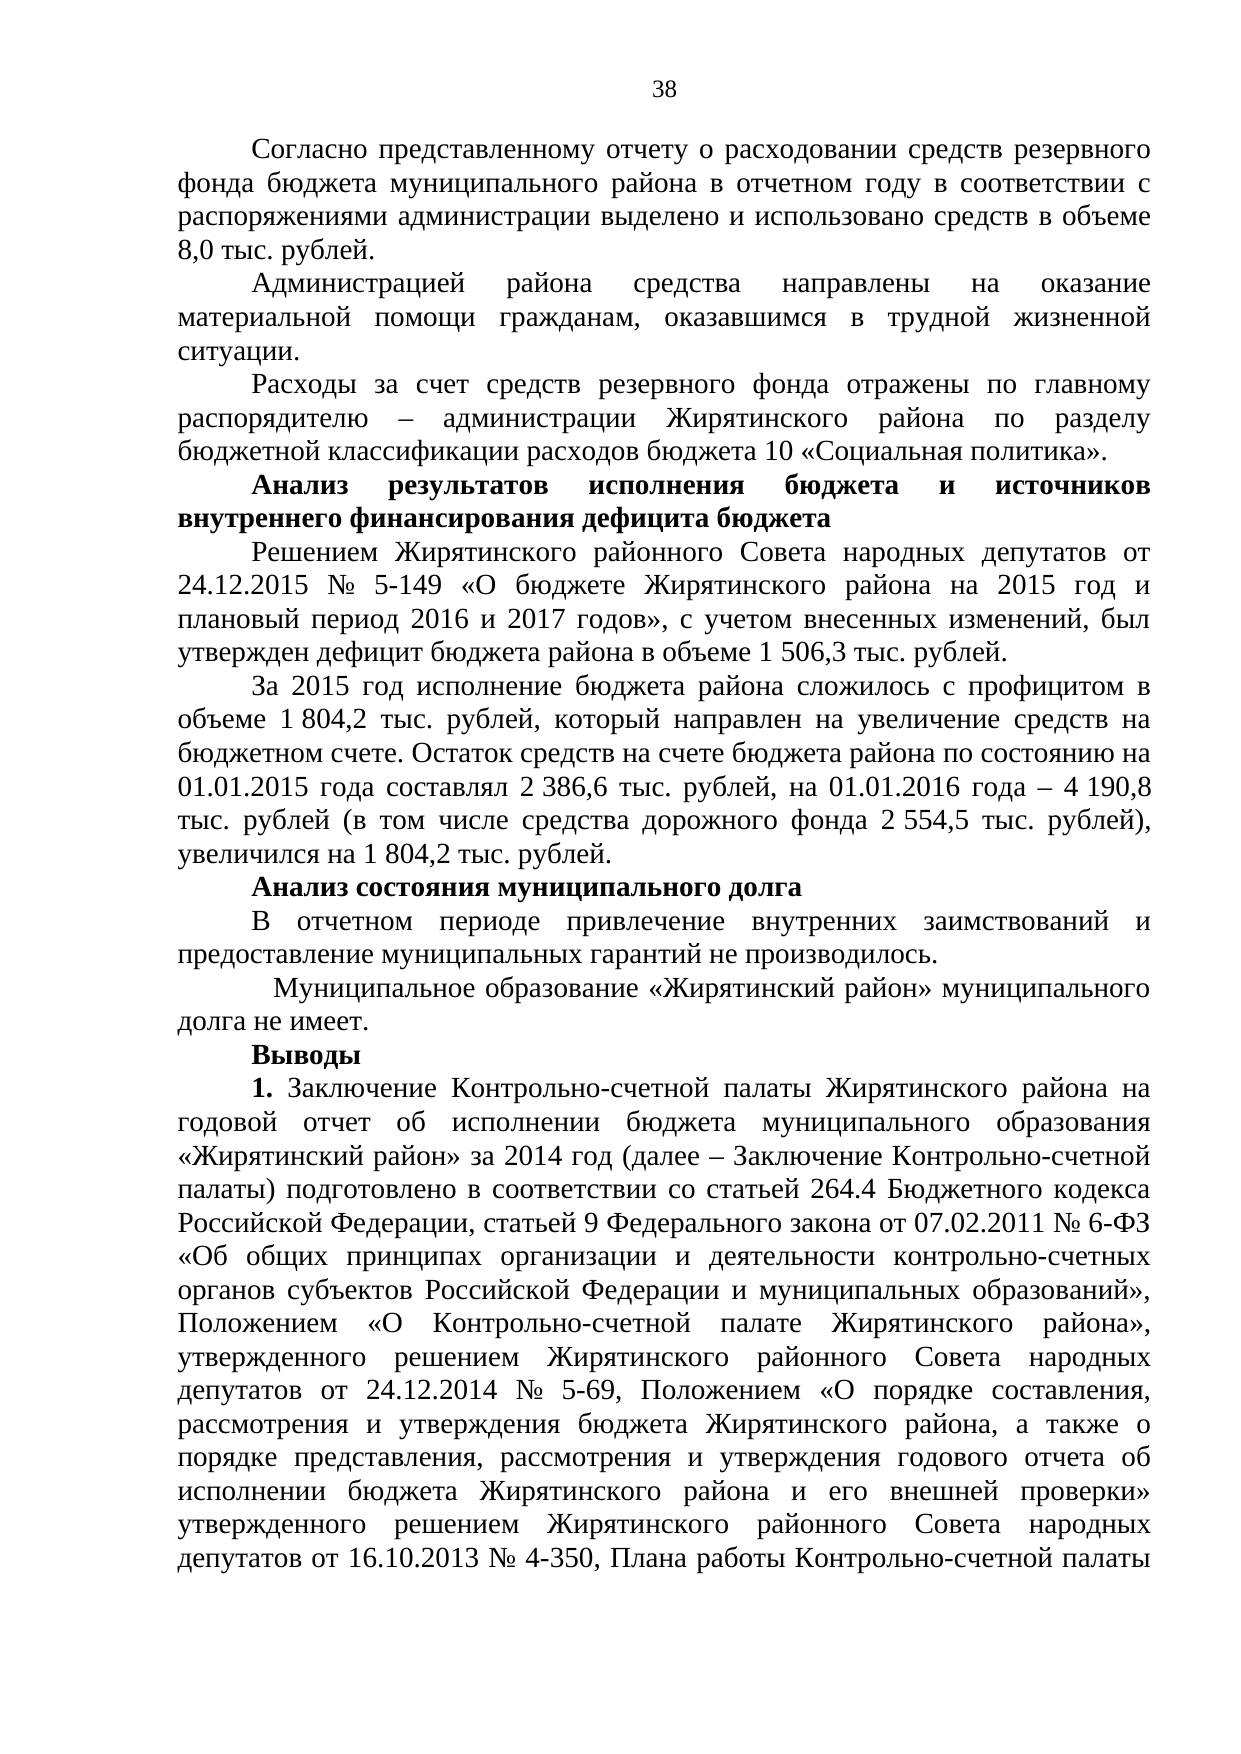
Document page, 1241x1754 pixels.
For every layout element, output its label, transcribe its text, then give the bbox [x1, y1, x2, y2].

text Решением Жирятинского районного Совета народных депутатов от 24.12.2015 № 5-149 «О бюджете Жирятинского района на 2015 год и плановый период 2016 и 2017 годов», с учетом внесенных изменений, был утвержден дефицит бюджета района в объеме 1 506,3 тыс. рублей. [177, 534, 1152, 668]
text Расходы за счет средств резервного фонда отражены по главному распорядителю – администрации Жирятинского района по разделу бюджетной классификации расходов бюджета 10 «Социальная политика». [177, 366, 1152, 467]
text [177, 1071, 1152, 1574]
text За 2015 год исполнение бюджета района сложилось с профицитом в объеме 1 804,2 тыс. рублей, который направлен на увеличение средств на бюджетном счете. Остаток средств на счете бюджета района по состоянию на 01.01.2015 года составлял 2 386,6 тыс. рублей, на 01.01.2016 года – 4 190,8 тыс. рублей (в том числе средства дорожного фонда 2 554,5 тыс. рублей), увеличился на 1 804,2 тыс. рублей. [177, 668, 1152, 869]
text В отчетном периоде привлечение внутренних заимствований и предоставление муниципальных гарантий не производилось. [177, 903, 1152, 970]
text Согласно представленному отчету о расходовании средств резервного фонда бюджета муниципального района в отчетном году в соответствии с распоряжениями администрации выделено и использовано средств в объеме 8,0 тыс. рублей. [177, 131, 1152, 266]
text Выводы [177, 1037, 1152, 1071]
text Анализ результатов исполнения бюджета и источников внутреннего финансирования дефицита бюджета [177, 467, 1152, 534]
text Муниципальное образование «Жирятинский район» муниципального долга не имеет. [177, 970, 1152, 1037]
text Администрацией района средства направлены на оказание материальной помощи гражданам, оказавшимся в трудной жизненной ситуации. [177, 266, 1152, 366]
text Анализ состояния муниципального долга [177, 869, 1152, 903]
